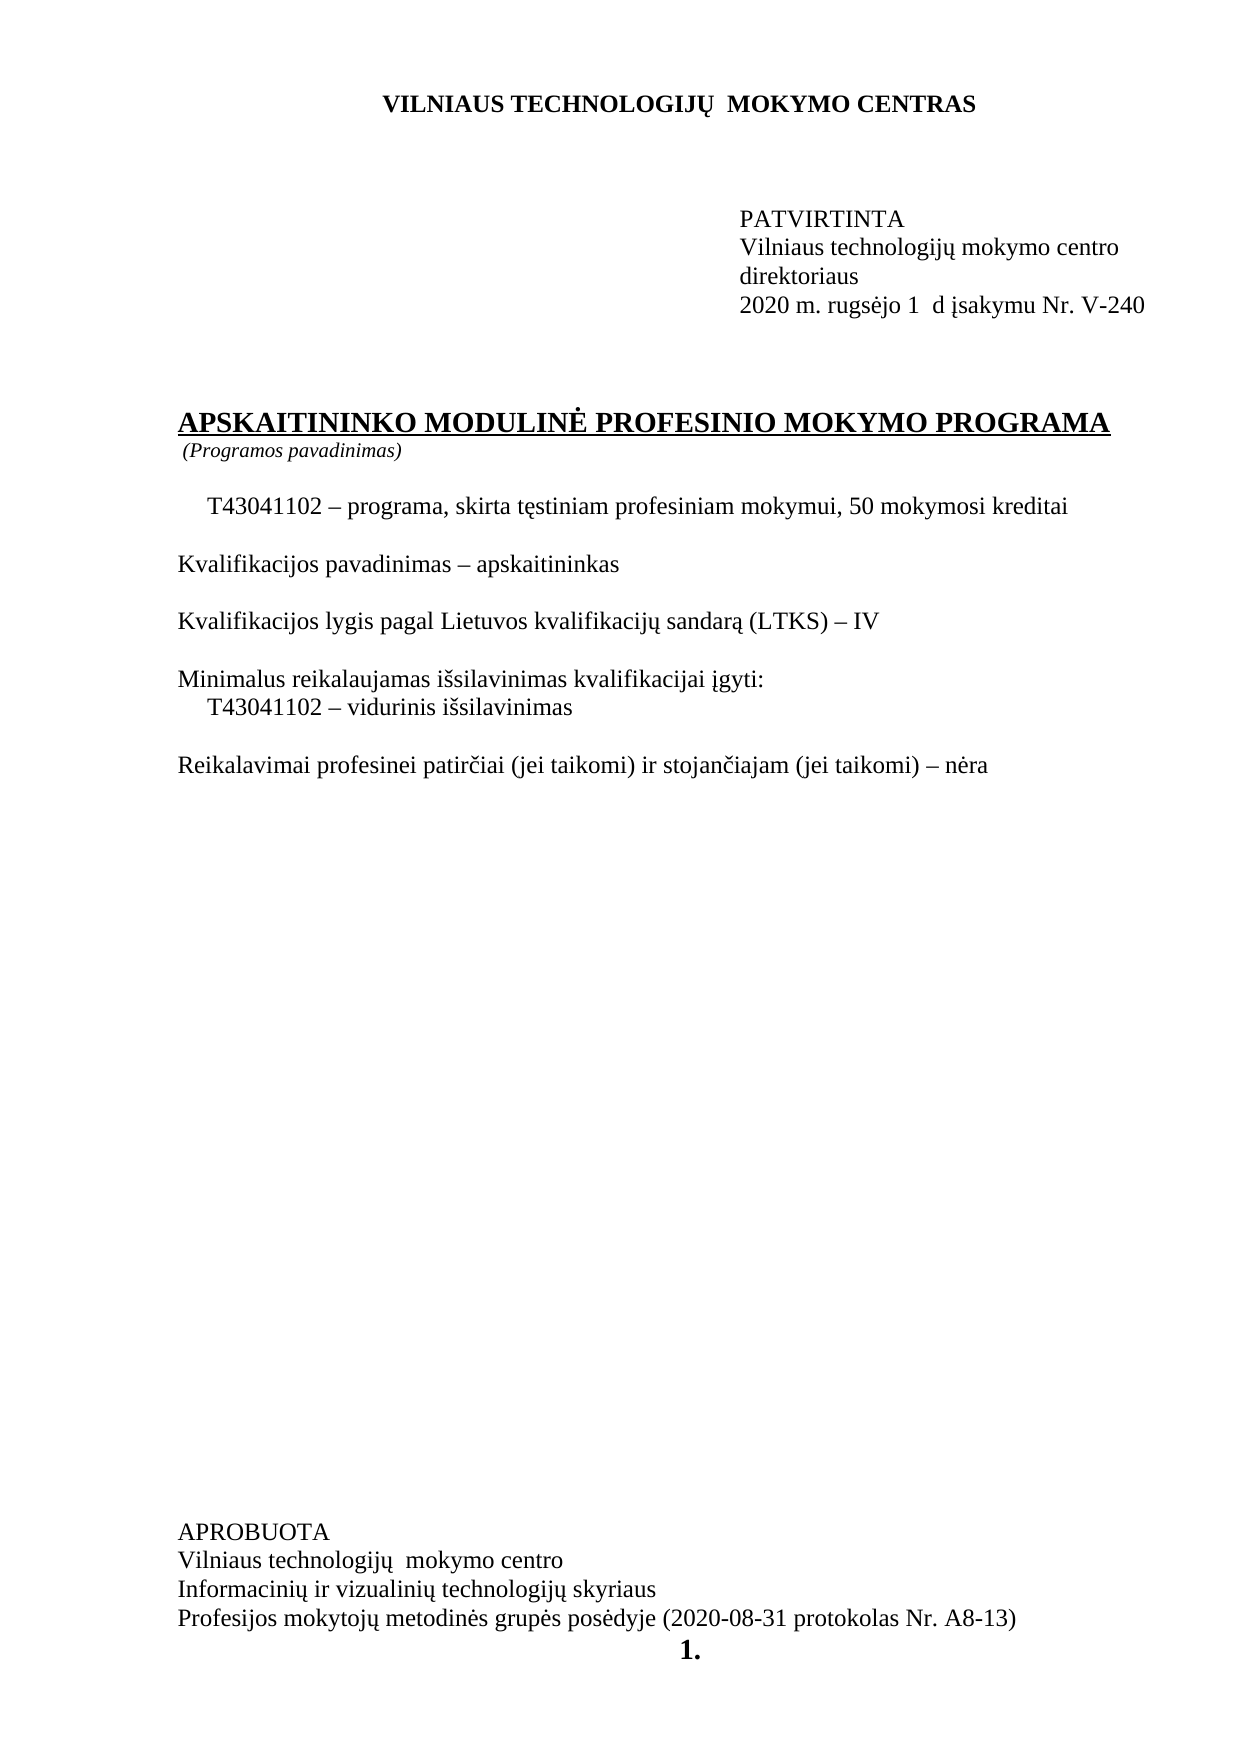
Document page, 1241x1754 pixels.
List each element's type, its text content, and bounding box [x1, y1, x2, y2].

text direktoriaus [739, 261, 1181, 290]
text Informacinių ir vizualinių technologijų skyriaus [177, 1574, 1181, 1603]
text PATVIRTINTA [177, 204, 1181, 232]
text Vilniaus technologijų mokymo centro [177, 1546, 1181, 1574]
text Reikalavimai profesinei patirčiai (jei taikomi) ir stojančiajam (jei taikomi) – nėra [177, 750, 1181, 779]
text Vilniaus technologijų mokymo centro [177, 232, 1181, 261]
text Kvalifikacijos lygis pagal Lietuvos kvalifikacijų sandarą (LTKS) – IV [177, 606, 1181, 635]
text Minimalus reikalaujamas išsilavinimas kvalifikacijai įgyti: [177, 664, 1181, 692]
text Kvalifikacijos pavadinimas – apskaitininkas [177, 549, 1181, 577]
text Profesijos mokytojų metodinės grupės posėdyje (2020-08-31 protokolas Nr. A8-13) [177, 1603, 1181, 1632]
text T43041102 – vidurinis išsilavinimas [207, 692, 1181, 721]
text VILNIAUS TECHNOLOGIJŲ MOKYMO CENTRAS [177, 89, 1181, 117]
text APSKAITININKO MODULINĖ PROFESINIO MOKYMO PROGRAMA [177, 405, 1181, 438]
text (Programos pavadinimas) [177, 438, 1181, 462]
text T43041102 – programa, skirta tęstiniam profesiniam mokymui, 50 mokymosi kreditai [207, 491, 1181, 520]
text APROBUOTA [177, 1517, 1181, 1546]
text 2020 m. rugsėjo 1 d įsakymu Nr. V-240 [177, 290, 1181, 319]
